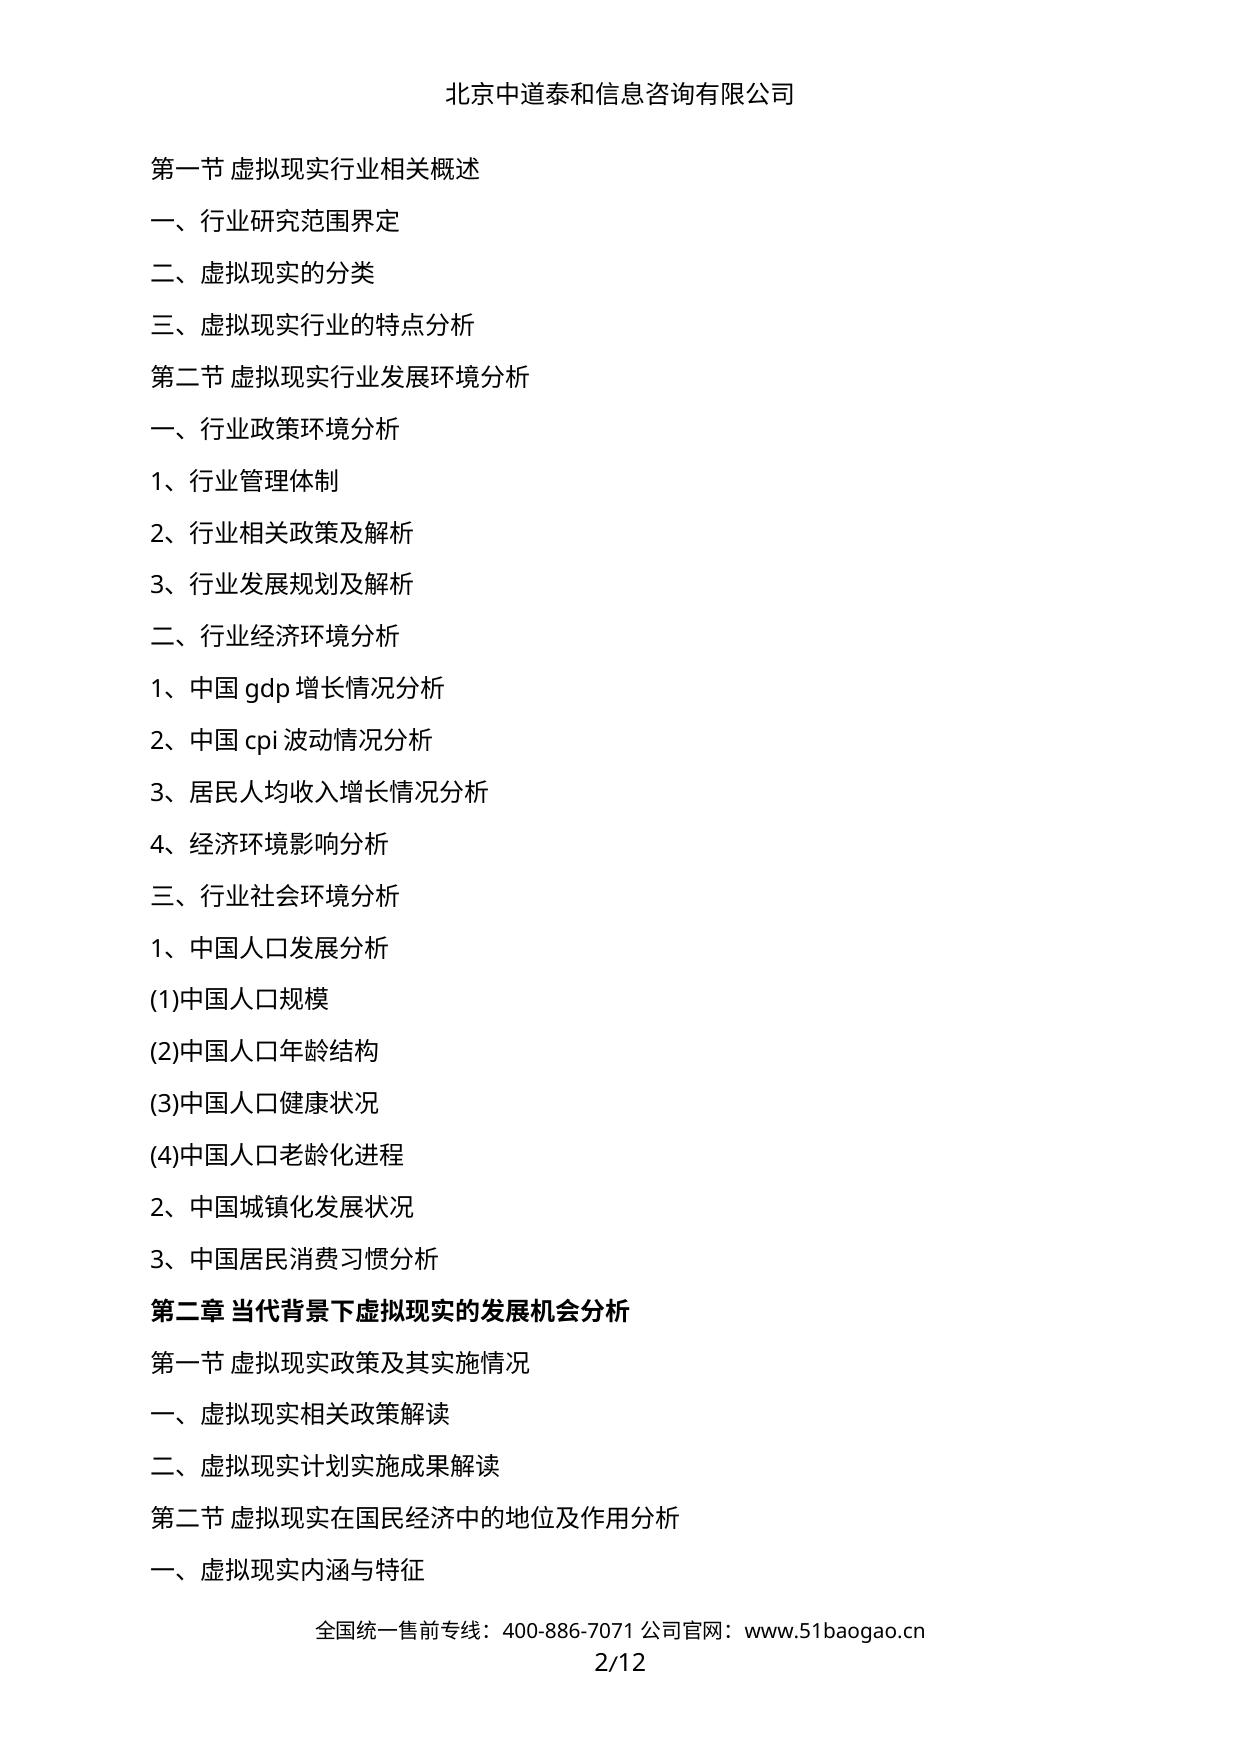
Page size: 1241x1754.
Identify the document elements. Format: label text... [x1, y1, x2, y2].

text 第二章 当代背景下虚拟现实的发展机会分析 [150, 1291, 1090, 1327]
text 一、虚拟现实内涵与特征 [150, 1551, 1090, 1587]
text 第二节 虚拟现实在国民经济中的地位及作用分析 [150, 1499, 1090, 1535]
text 1、中国人口发展分析 [150, 928, 1090, 964]
text 2、中国cpi波动情况分析 [150, 721, 1090, 757]
text (2)中国人口年龄结构 [150, 1032, 1090, 1068]
text (3)中国人口健康状况 [150, 1084, 1090, 1120]
text 一、行业研究范围界定 [150, 202, 1090, 238]
text 3、居民人均收入增长情况分析 [150, 772, 1090, 809]
text 2、中国城镇化发展状况 [150, 1187, 1090, 1224]
text 4、经济环境影响分析 [150, 824, 1090, 861]
text 1、中国gdp增长情况分析 [150, 669, 1090, 705]
text 3、中国居民消费习惯分析 [150, 1239, 1090, 1276]
text (1)中国人口规模 [150, 980, 1090, 1016]
text 二、虚拟现实计划实施成果解读 [150, 1447, 1090, 1483]
text 第一节 虚拟现实行业相关概述 [150, 150, 1090, 186]
text 第二节 虚拟现实行业发展环境分析 [150, 357, 1090, 394]
text 一、虚拟现实相关政策解读 [150, 1395, 1090, 1431]
text 一、行业政策环境分析 [150, 409, 1090, 446]
text 二、行业经济环境分析 [150, 617, 1090, 653]
text 3、行业发展规划及解析 [150, 565, 1090, 601]
text (4)中国人口老龄化进程 [150, 1136, 1090, 1172]
text 三、行业社会环境分析 [150, 876, 1090, 912]
text 1、行业管理体制 [150, 461, 1090, 497]
text 第一节 虚拟现实政策及其实施情况 [150, 1343, 1090, 1379]
text 三、虚拟现实行业的特点分析 [150, 306, 1090, 342]
text 2、行业相关政策及解析 [150, 513, 1090, 549]
text 二、虚拟现实的分类 [150, 254, 1090, 290]
